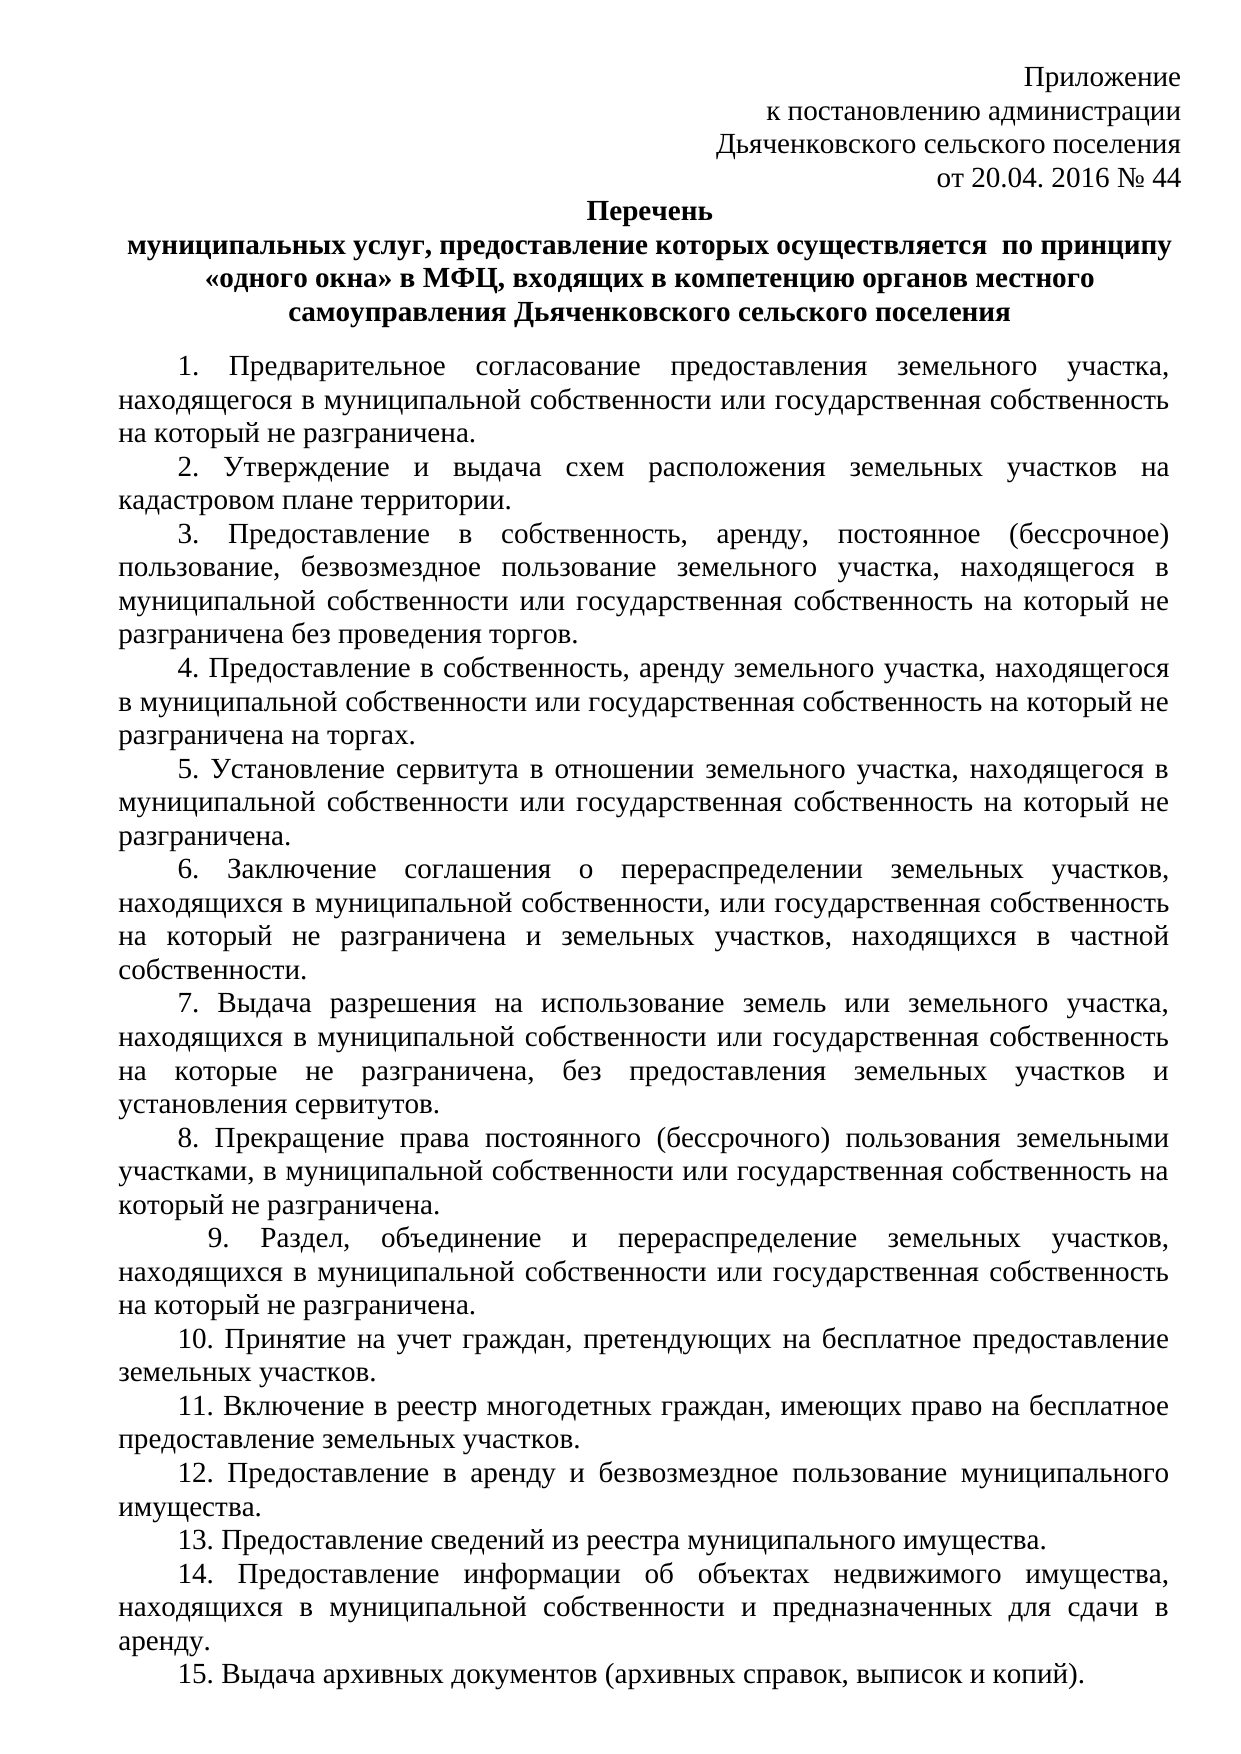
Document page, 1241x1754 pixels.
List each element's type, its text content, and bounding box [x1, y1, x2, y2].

text к постановлению администрации [118, 93, 1181, 126]
table_cell 7. Выдача разрешения на использование земель или земельного участка, находящихся в муниципальной собственности или государственная собственность на которые не разграничена, без предоставления земельных участков и установления сервитутов. [107, 986, 1181, 1120]
table_cell 5. Установление сервитута в отношении земельного участка, находящегося в муниципальной собственности или государственная собственность на который не разграничена. [107, 751, 1181, 851]
table_cell 3. Предоставление в собственность, аренду, постоянное (бессрочное) пользование, безвозмездное пользование земельного участка, находящегося в муниципальной собственности или государственная собственность на который не разграничена без проведения торгов. [107, 516, 1181, 650]
text муниципальных услуг, предоставление которых осуществляется по принципу «одного окна» в МФЦ, входящих в компетенцию органов местного самоуправления Дьяченковского сельского поселения [118, 227, 1181, 327]
table_cell 15. Выдача архивных документов (архивных справок, выписок и копий). [107, 1656, 1181, 1690]
text Дьяченковского сельского поселения [118, 126, 1181, 160]
table_cell 2. Утверждение и выдача схем расположения земельных участков на кадастровом плане территории. [107, 449, 1181, 516]
text Приложение [118, 59, 1181, 93]
table_cell 9. Раздел, объединение и перераспределение земельных участков, находящихся в муниципальной собственности или государственная собственность на который не разграничена. [107, 1220, 1181, 1321]
table_cell 13. Предоставление сведений из реестра муниципального имущества. [107, 1522, 1181, 1556]
table_cell 8. Прекращение права постоянного (бессрочного) пользования земельными участками, в муниципальной собственности или государственная собственность на который не разграничена. [107, 1120, 1181, 1220]
text от 20.04. 2016 № 44 [118, 160, 1181, 193]
table_cell 11. Включение в реестр многодетных граждан, имеющих право на бесплатное предоставление земельных участков. [107, 1388, 1181, 1455]
table_cell 14. Предоставление информации об объектах недвижимого имущества, находящихся в муниципальной собственности и предназначенных для сдачи в аренду. [107, 1556, 1181, 1656]
table_cell 10. Принятие на учет граждан, претендующих на бесплатное предоставление земельных участков. [107, 1321, 1181, 1388]
text Перечень [118, 193, 1181, 227]
table_header 1. Предварительное согласование предоставления земельного участка, находящегося в муниципальной собственности или государственная собственность на который не разграничена. [107, 348, 1181, 449]
table_cell 4. Предоставление в собственность, аренду земельного участка, находящегося в муниципальной собственности или государственная собственность на который не разграничена на торгах. [107, 650, 1181, 751]
table_cell 6. Заключение соглашения о перераспределении земельных участков, находящихся в муниципальной собственности, или государственная собственность на который не разграничена и земельных участков, находящихся в частной собственности. [107, 851, 1181, 986]
table_cell 12. Предоставление в аренду и безвозмездное пользование муниципального имущества. [107, 1455, 1181, 1522]
